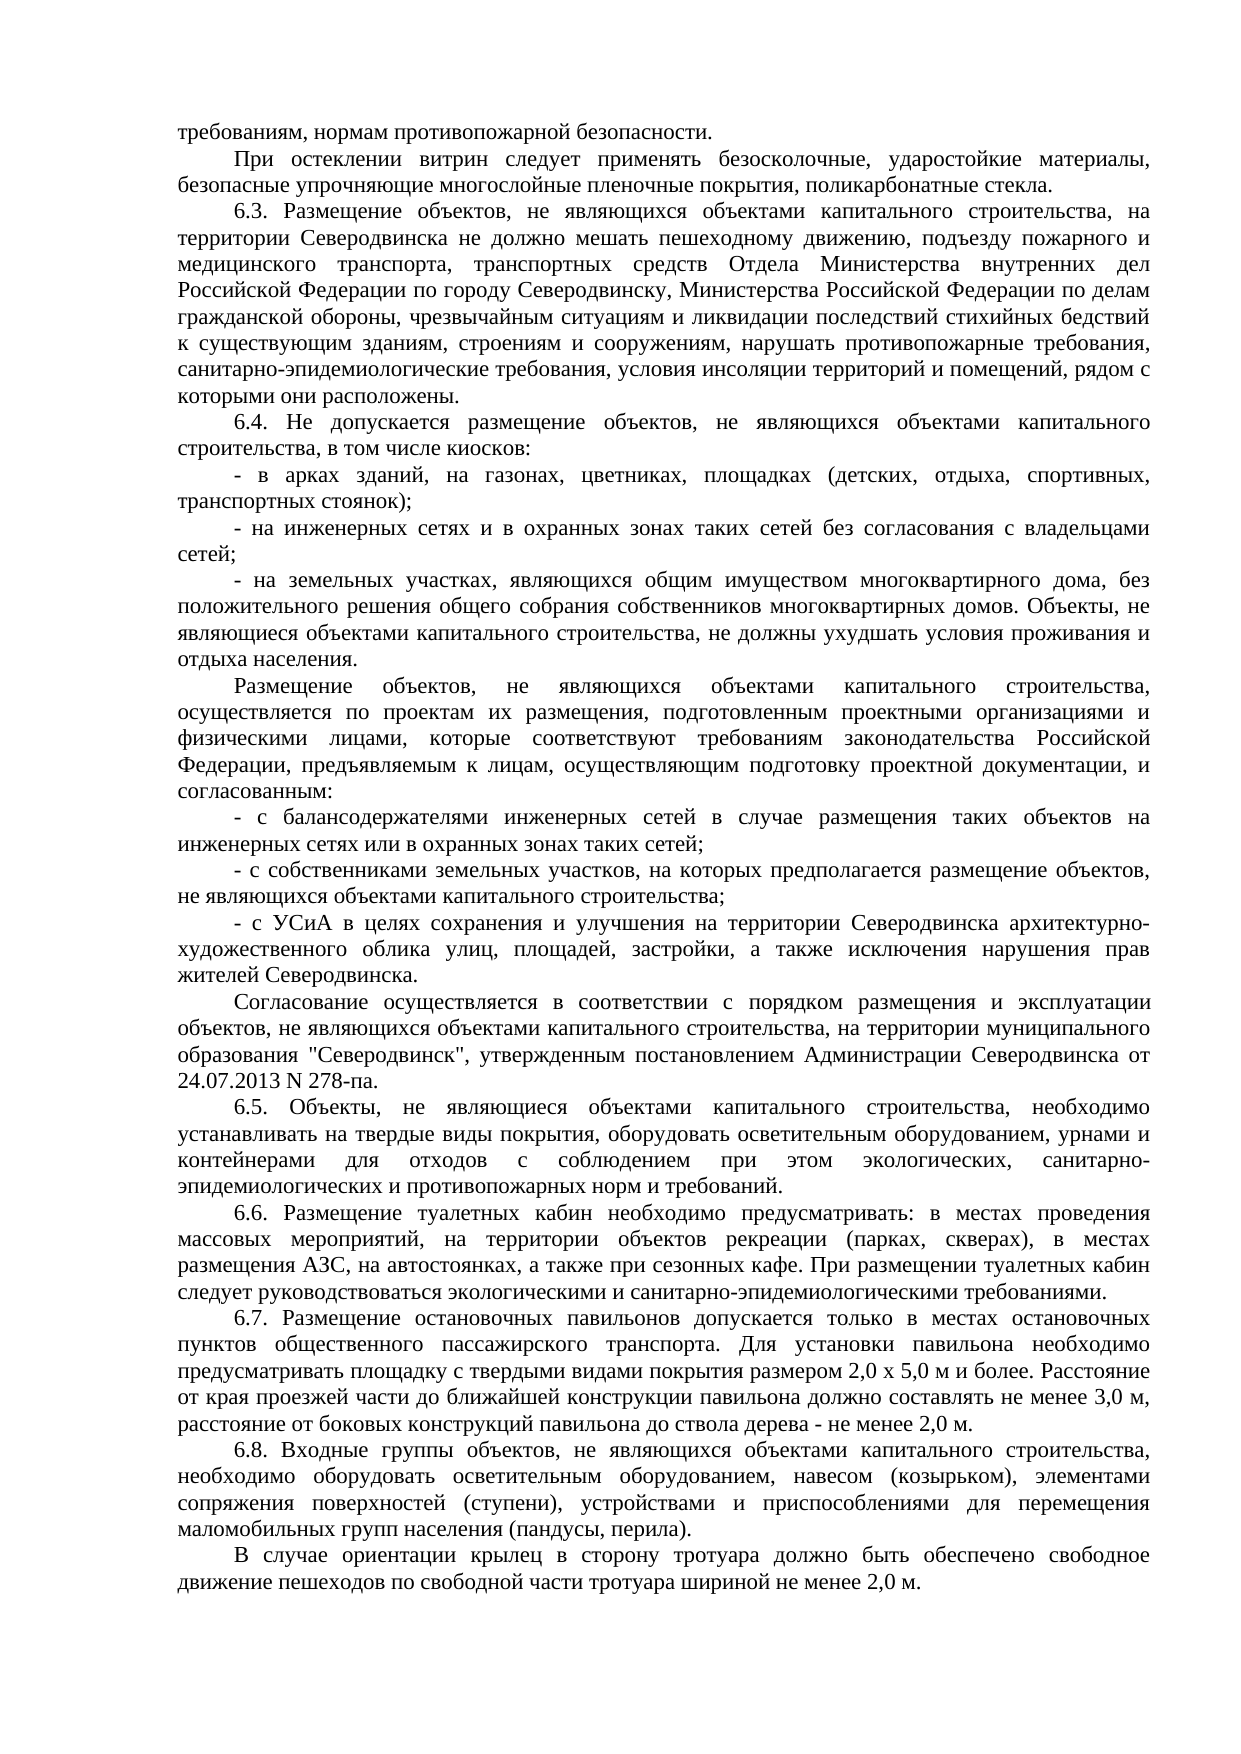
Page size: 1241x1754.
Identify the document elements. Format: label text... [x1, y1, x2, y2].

text - на земельных участках, являющихся общим имуществом многоквартирного дома, без положительного решения общего собрания собственников многоквартирных домов. Объекты, не являющиеся объектами капитального строительства, не должны ухудшать условия проживания и отдыха населения. [177, 566, 1152, 672]
text 6.3. Размещение объектов, не являющихся объектами капитального строительства, на территории Северодвинска не должно мешать пешеходному движению, подъезду пожарного и медицинского транспорта, транспортных средств Отдела Министерства внутренних дел Российской Федерации по городу Северодвинску, Министерства Российской Федерации по делам гражданской обороны, чрезвычайным ситуациям и ликвидации последствий стихийных бедствий к существующим зданиям, строениям и сооружениям, нарушать противопожарные требования, санитарно-эпидемиологические требования, условия инсоляции территорий и помещений, рядом с которыми они расположены. [177, 197, 1152, 408]
text 6.5. Объекты, не являющиеся объектами капитального строительства, необходимо устанавливать на твердые виды покрытия, оборудовать осветительным оборудованием, урнами и контейнерами для отходов с соблюдением при этом экологических, санитарно-эпидемиологических и противопожарных норм и требований. [177, 1093, 1152, 1199]
text 6.7. Размещение остановочных павильонов допускается только в местах остановочных пунктов общественного пассажирского транспорта. Для установки павильона необходимо предусматривать площадку с твердыми видами покрытия размером 2,0 x 5,0 м и более. Расстояние от края проезжей части до ближайшей конструкции павильона должно составлять не менее 3,0 м, расстояние от боковых конструкций павильона до ствола дерева - не менее 2,0 м. [177, 1304, 1152, 1436]
text 6.6. Размещение туалетных кабин необходимо предусматривать: в местах проведения массовых мероприятий, на территории объектов рекреации (парках, скверах), в местах размещения АЗС, на автостоянках, а также при сезонных кафе. При размещении туалетных кабин следует руководствоваться экологическими и санитарно-эпидемиологическими требованиями. [177, 1199, 1152, 1304]
text Размещение объектов, не являющихся объектами капитального строительства, осуществляется по проектам их размещения, подготовленным проектными организациями и физическими лицами, которые соответствуют требованиям законодательства Российской Федерации, предъявляемым к лицам, осуществляющим подготовку проектной документации, и согласованным: [177, 672, 1152, 803]
text Согласование осуществляется в соответствии с порядком размещения и эксплуатации объектов, не являющихся объектами капитального строительства, на территории муниципального образования "Северодвинск", утвержденным постановлением Администрации Северодвинска от 24.07.2013 N 278-па. [177, 988, 1152, 1093]
text - с собственниками земельных участков, на которых предполагается размещение объектов, не являющихся объектами капитального строительства; [177, 856, 1152, 909]
text 6.8. Входные группы объектов, не являющихся объектами капитального строительства, необходимо оборудовать осветительным оборудованием, навесом (козырьком), элементами сопряжения поверхностей (ступени), устройствами и приспособлениями для перемещения маломобильных групп населения (пандусы, перила). [177, 1436, 1152, 1541]
text - на инженерных сетях и в охранных зонах таких сетей без согласования с владельцами сетей; [177, 513, 1152, 566]
text - в арках зданий, на газонах, цветниках, площадках (детских, отдыха, спортивных, транспортных стоянок); [177, 461, 1152, 513]
text - с УСиА в целях сохранения и улучшения на территории Северодвинска архитектурно-художественного облика улиц, площадей, застройки, а также исключения нарушения прав жителей Северодвинска. [177, 909, 1152, 988]
text При остеклении витрин следует применять безосколочные, ударостойкие материалы, безопасные упрочняющие многослойные пленочные покрытия, поликарбонатные стекла. [177, 144, 1152, 197]
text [177, 118, 1152, 144]
text 6.4. Не допускается размещение объектов, не являющихся объектами капитального строительства, в том числе киосков: [177, 408, 1152, 461]
text В случае ориентации крылец в сторону тротуара должно быть обеспечено свободное движение пешеходов по свободной части тротуара шириной не менее 2,0 м. [177, 1541, 1152, 1594]
text - с балансодержателями инженерных сетей в случае размещения таких объектов на инженерных сетях или в охранных зонах таких сетей; [177, 803, 1152, 856]
